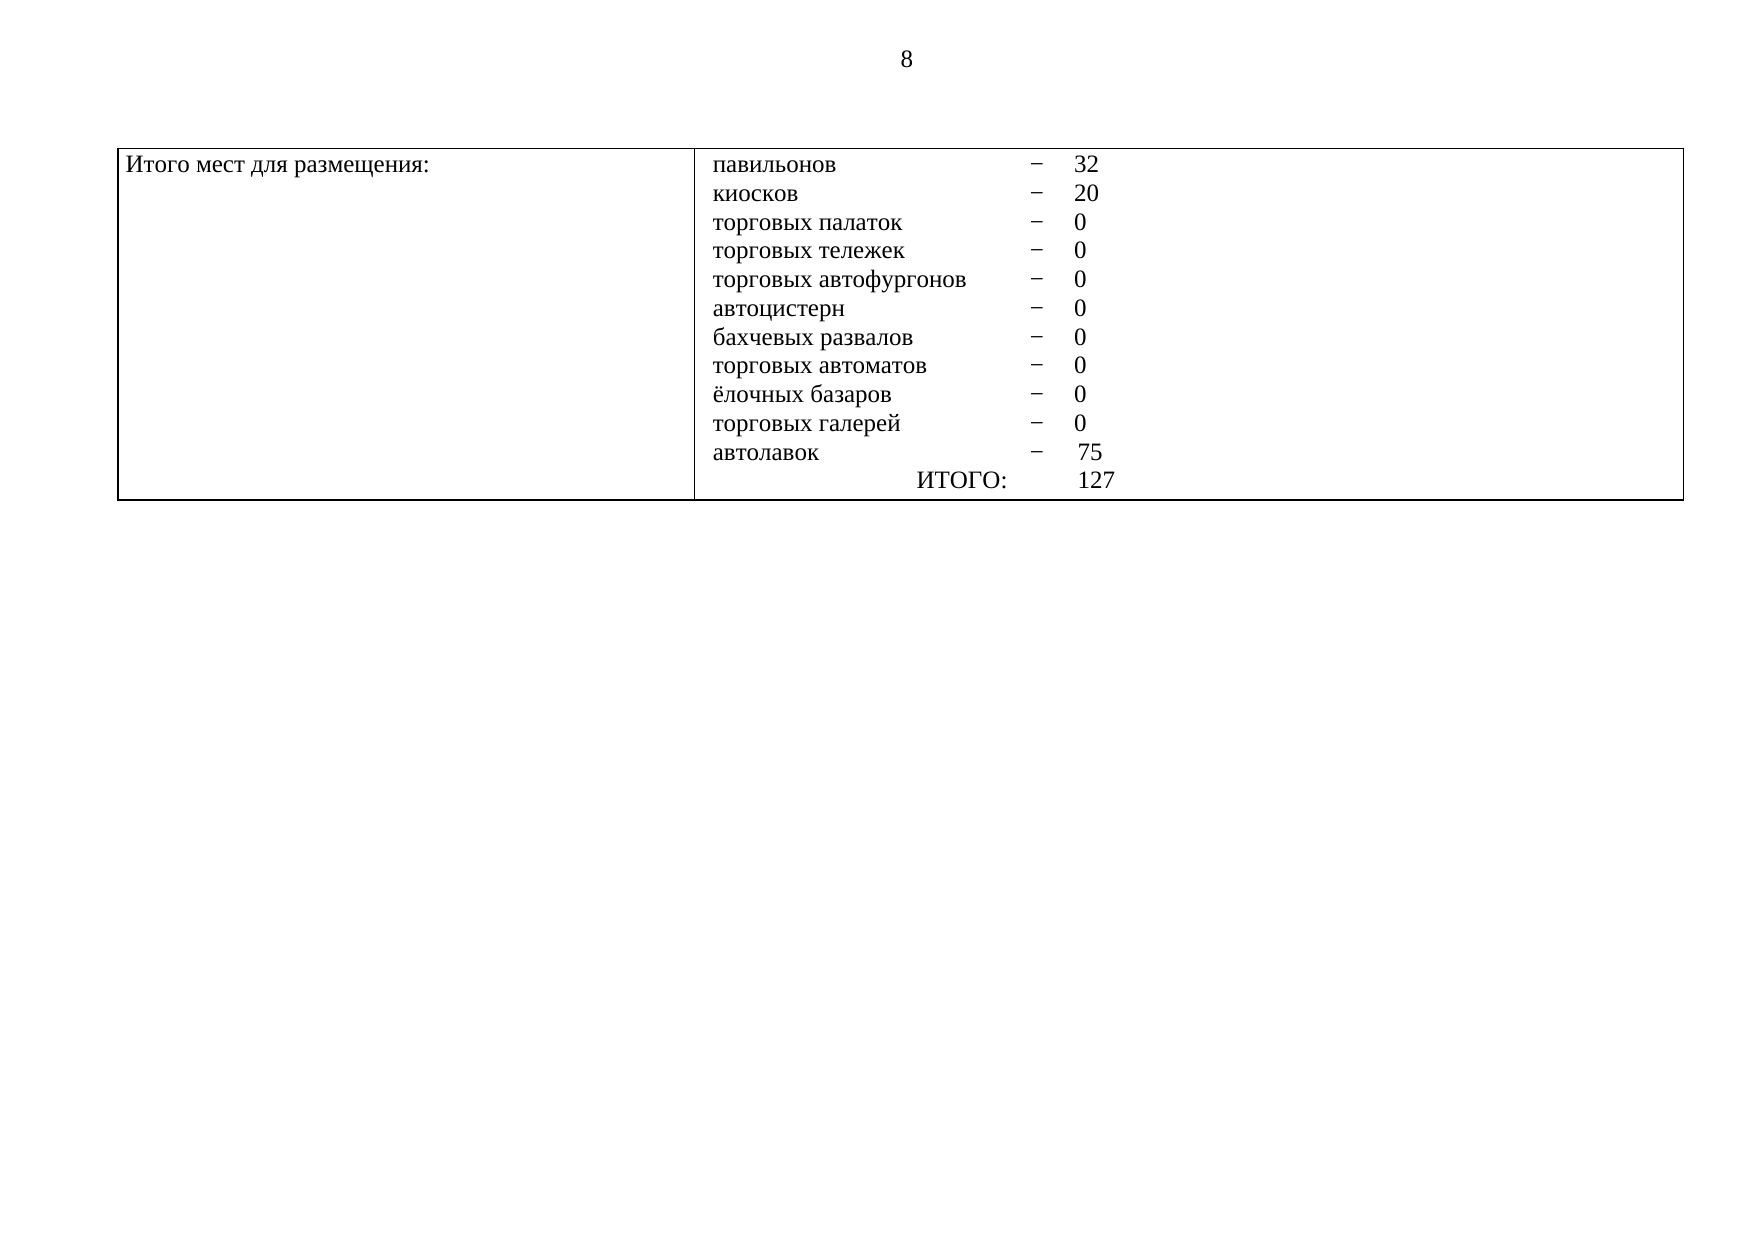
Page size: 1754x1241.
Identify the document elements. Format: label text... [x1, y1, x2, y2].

table_cell [695, 149, 1683, 499]
table_cell Итого мест для размещения: [119, 149, 694, 499]
